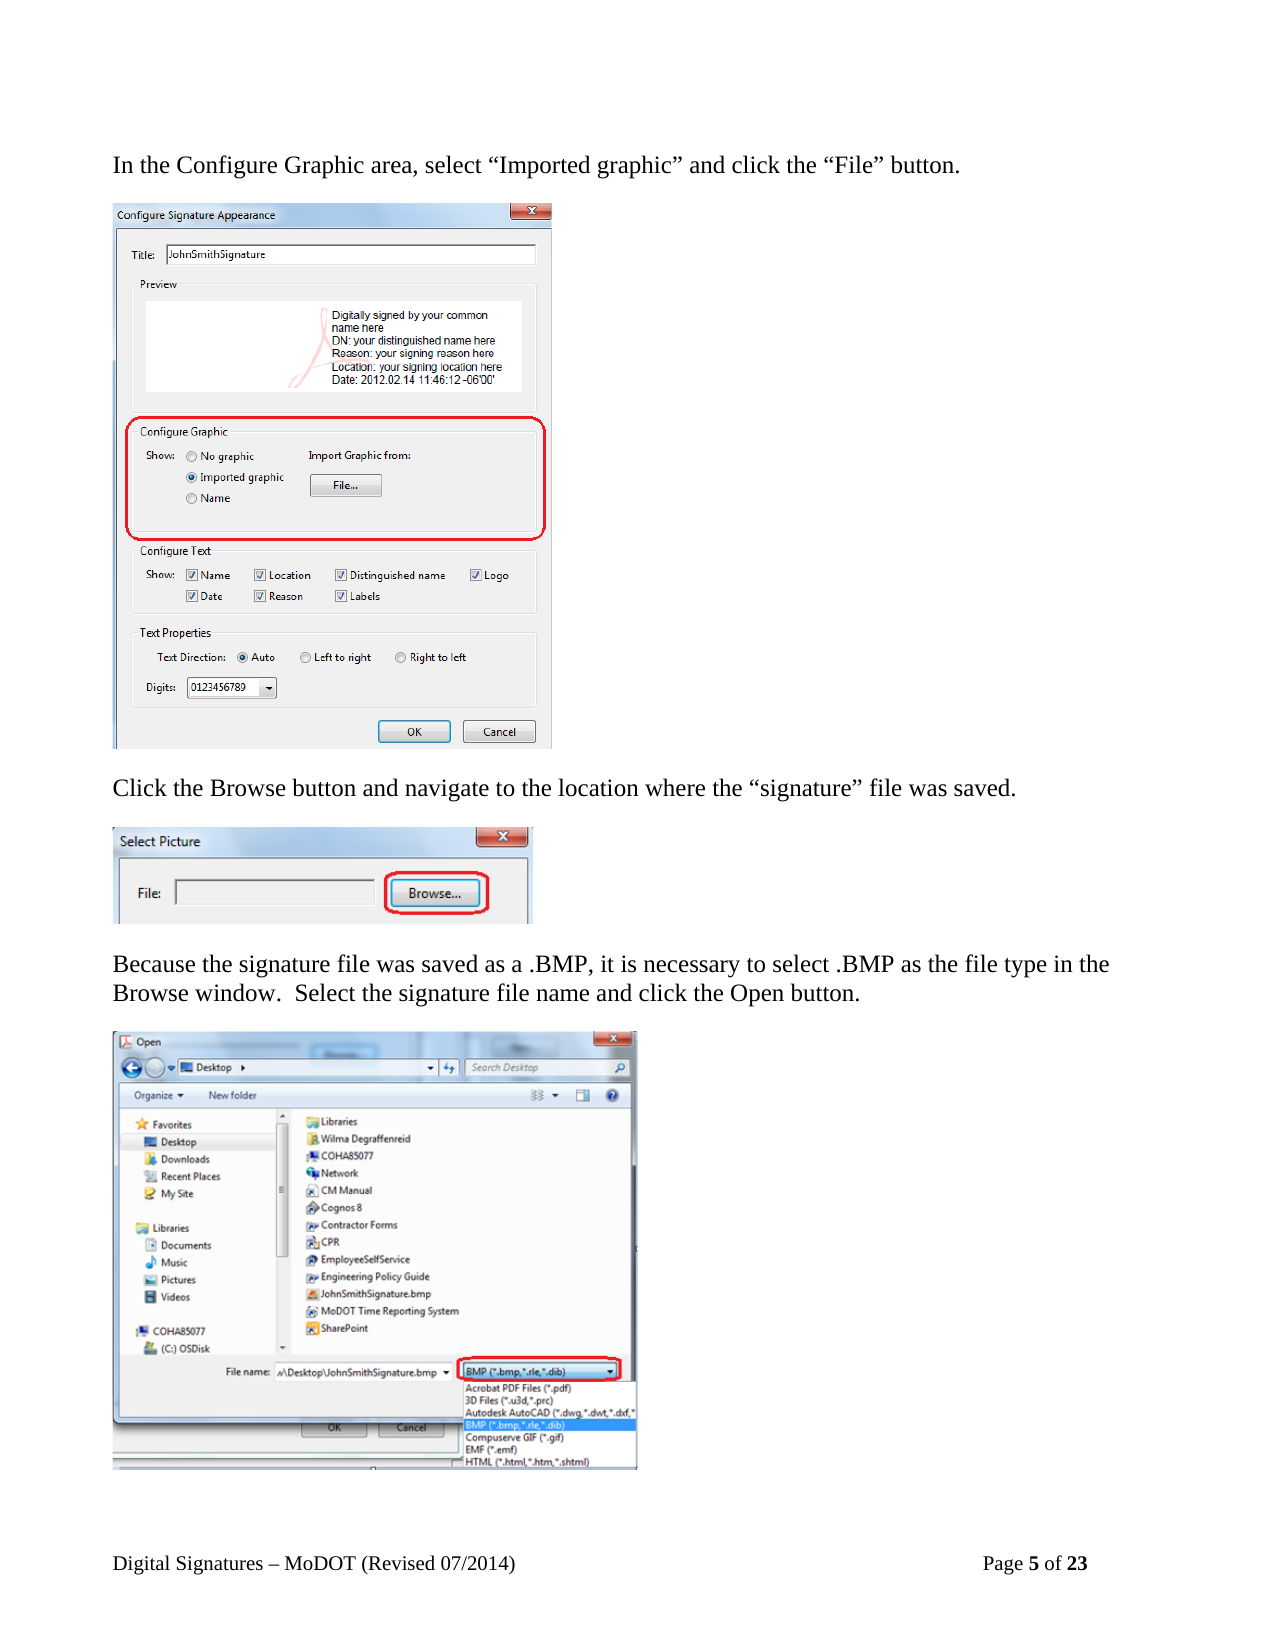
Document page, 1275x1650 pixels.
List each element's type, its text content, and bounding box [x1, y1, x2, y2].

text Click the Browse button and navigate to the location where the “signature” file was saved. [112, 773, 1162, 802]
picture [112, 827, 534, 924]
picture [112, 203, 552, 749]
picture [112, 1031, 638, 1470]
text Because the signature file was saved as a .BMP, it is necessary to select .BMP as the file type in the Browse window. Select the signature file name and click the Open button. [112, 949, 1162, 1007]
text In the Configure Graphic area, select “Imported graphic” and click the “File” button. [112, 150, 1162, 179]
